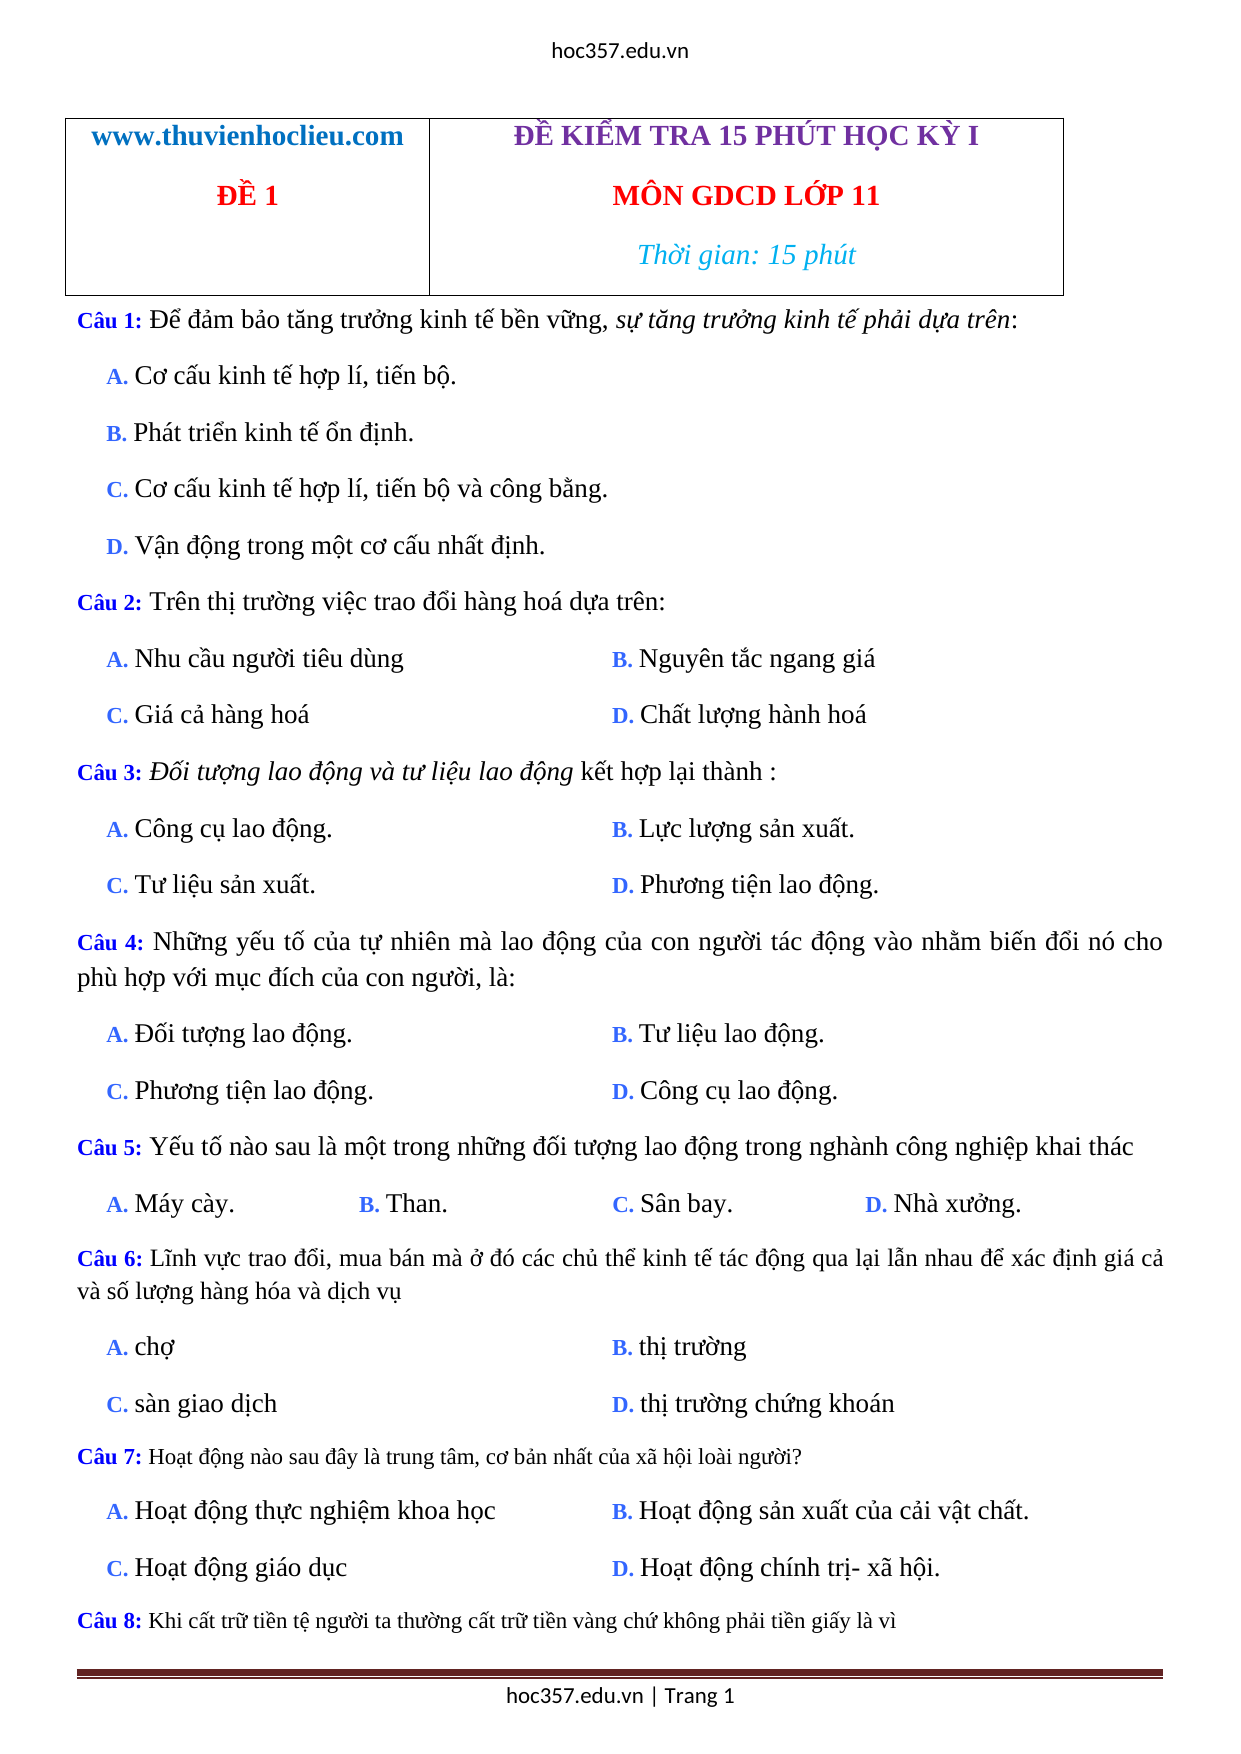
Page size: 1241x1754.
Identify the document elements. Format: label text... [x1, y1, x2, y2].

text A. Máy cày. B. Than. C. Sân bay. D. Nhà xưởng. [77, 1187, 1163, 1218]
text C. Cơ cấu kinh tế hợp lí, tiến bộ và công bằng. [77, 472, 1163, 503]
text Câu 2: Trên thị trường việc trao đổi hàng hoá dựa trên: [77, 586, 1163, 617]
text C. sàn giao dịch D. thị trường chứng khoán [77, 1387, 1163, 1418]
text A. Cơ cấu kinh tế hợp lí, tiến bộ. [77, 359, 1163, 390]
table_header ĐỀ KIỂM TRA 15 PHÚT HỌC KỲ I MÔN GDCD LỚP 11 Thời gian: 15 phút [430, 119, 1063, 295]
text Câu 1: Để đảm bảo tăng trưởng kinh tế bền vững, sự tăng trưởng kinh tế phải dựa trên: [77, 303, 1163, 334]
text C. Giá cả hàng hoá D. Chất lượng hành hoá [77, 699, 1163, 730]
text C. Tư liệu sản xuất. D. Phương tiện lao động. [77, 868, 1163, 899]
text Câu 4: Những yếu tố của tự nhiên mà lao động của con người tác động vào nhằm biến đổi nó cho phù hợp với mục đích của con người, là: [77, 925, 1163, 992]
text D. Vận động trong một cơ cấu nhất định. [77, 529, 1163, 560]
text A. Đối tượng lao động. B. Tư liệu lao động. [77, 1017, 1163, 1048]
text Câu 3: Đối tượng lao động và tư liệu lao động kết hợp lại thành : [77, 755, 1163, 786]
text Câu 7: Hoạt động nào sau đây là trung tâm, cơ bản nhất của xã hội loài người? [77, 1443, 1163, 1470]
text Câu 5: Yếu tố nào sau là một trong những đối tượng lao động trong nghành công nghiệp khai thác [77, 1130, 1163, 1161]
text C. Phương tiện lao động. D. Công cụ lao động. [77, 1074, 1163, 1105]
text Câu 8: Khi cất trữ tiền tệ người ta thường cất trữ tiền vàng chứ không phải tiền giấy là vì [77, 1608, 1163, 1634]
text A. chợ B. thị trường [77, 1330, 1163, 1361]
text A. Nhu cầu người tiêu dùng B. Nguyên tắc ngang giá [77, 642, 1163, 673]
text A. Công cụ lao động. B. Lực lượng sản xuất. [77, 812, 1163, 843]
text A. Hoạt động thực nghiệm khoa học B. Hoạt động sản xuất của cải vật chất. [77, 1494, 1163, 1526]
text B. Phát triển kinh tế ổn định. [77, 416, 1163, 447]
text Câu 6: Lĩnh vực trao đổi, mua bán mà ở đó các chủ thể kinh tế tác động qua lại lẫn nhau để xác định giá cả và số lượng hàng hóa và dịch vụ [77, 1243, 1163, 1305]
text C. Hoạt động giáo dục D. Hoạt động chính trị- xã hội. [77, 1551, 1163, 1582]
table_header www.thuvienhoclieu.com ĐỀ 1 [66, 119, 429, 295]
